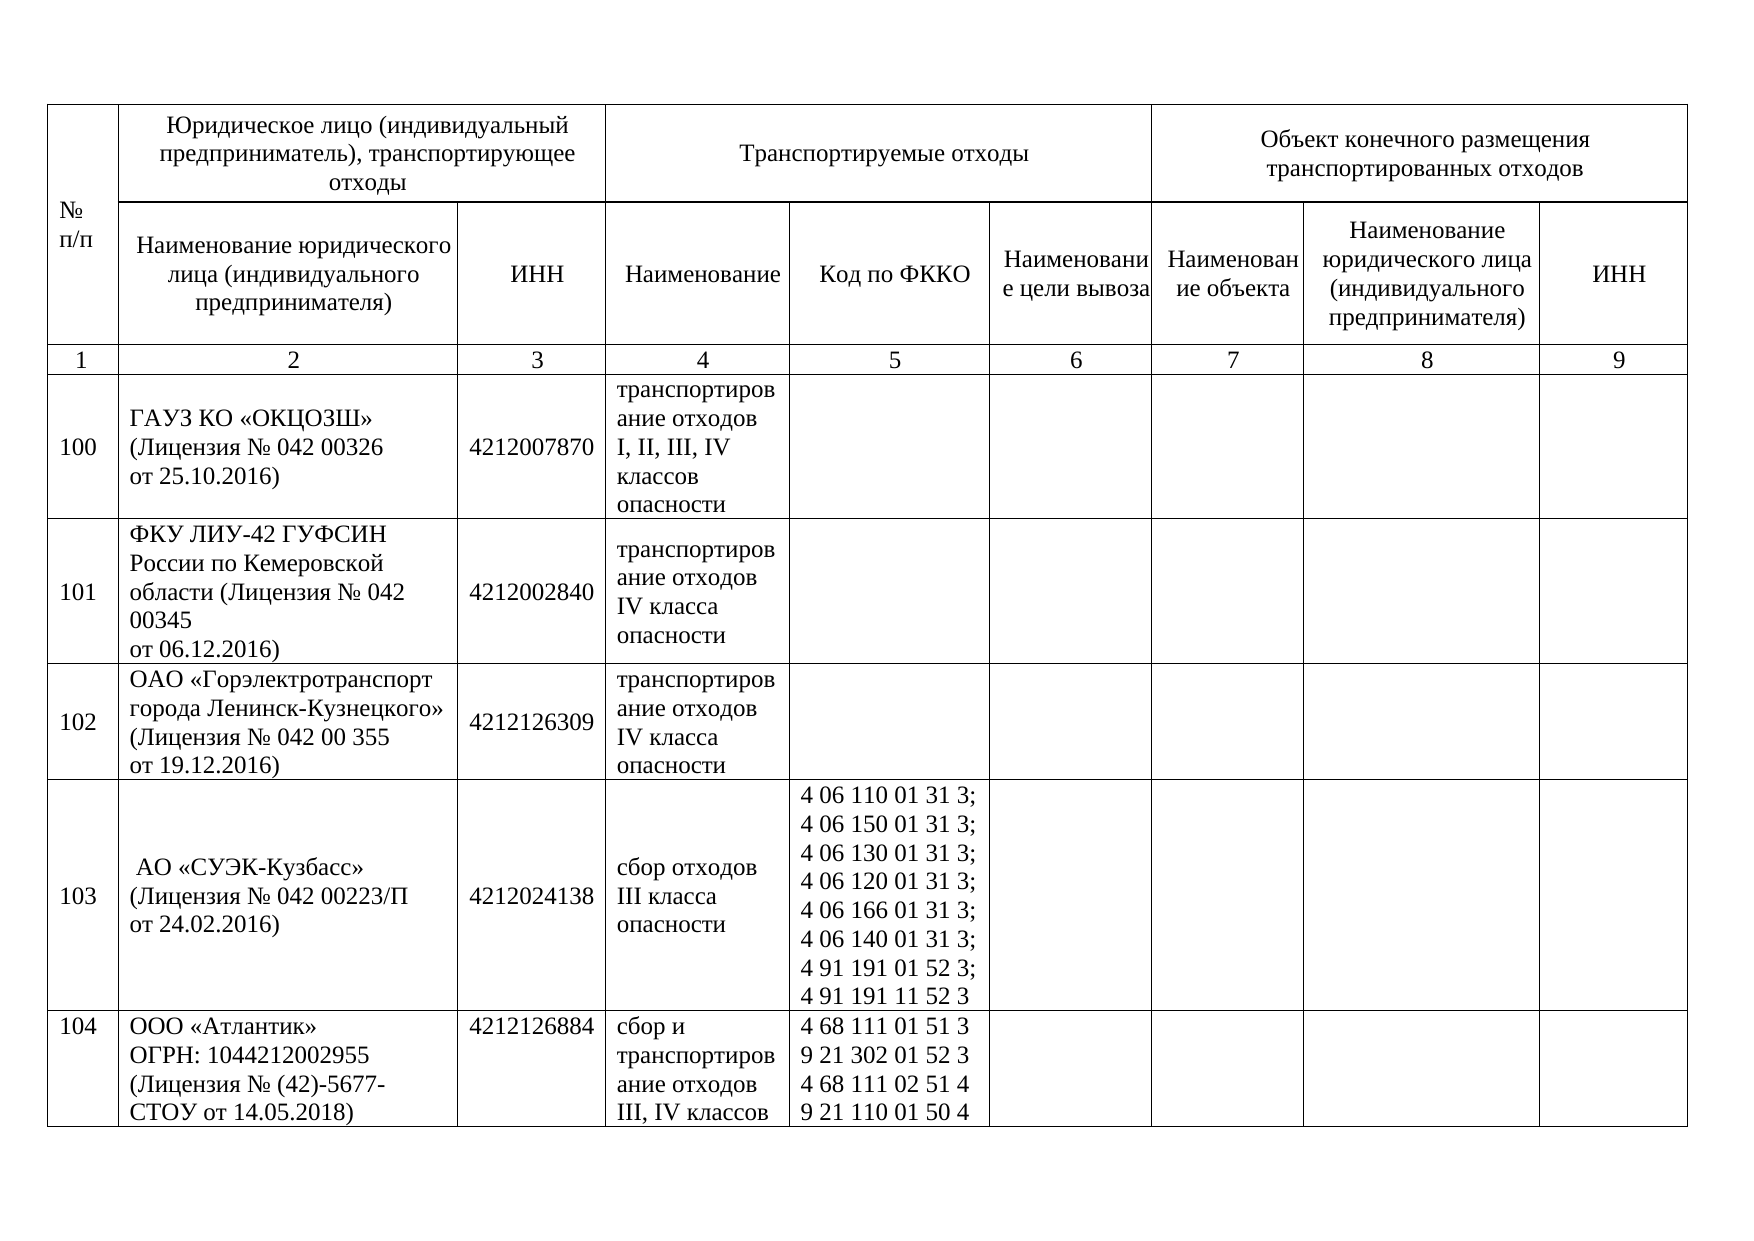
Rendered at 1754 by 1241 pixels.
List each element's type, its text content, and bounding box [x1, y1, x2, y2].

table_cell [48, 1011, 118, 1126]
table_cell ИНН [1540, 203, 1687, 344]
table_cell [1152, 664, 1303, 779]
table_cell [990, 1011, 1151, 1126]
table_cell [990, 780, 1151, 1010]
table_cell [1304, 664, 1539, 779]
table_cell ИНН [458, 203, 605, 344]
table_cell [1152, 780, 1303, 1010]
table_cell Наименование юридического лица (индивидуального предпринимателя) [119, 203, 457, 344]
table_cell Наименование цели вывоза [990, 203, 1151, 344]
table_cell [790, 519, 989, 663]
table_cell ОАО «Горэлектротранспорт города Ленинск-Кузнецкого» (Лицензия № 042 00 355 от 19.12.2016) [119, 664, 457, 779]
table_cell [790, 375, 989, 518]
table_cell Наименование юридического лица (индивидуального предпринимателя) [1304, 203, 1539, 344]
table_cell [1152, 375, 1303, 518]
table_cell транспортирование отходов IV класса опасности [606, 519, 789, 663]
table_cell транспортирование отходов I, II, III, IV классов опасности [606, 375, 789, 518]
table_cell 7 [1152, 345, 1303, 373]
table_cell 6 [990, 345, 1151, 373]
table_cell [1540, 375, 1687, 518]
table_cell 5 [790, 345, 989, 373]
table_cell 4212126309 [458, 664, 605, 779]
table_cell АО «СУЭК-Кузбасс» (Лицензия № 042 00223/П от 24.02.2016) [119, 780, 457, 1010]
table_cell [1304, 1011, 1539, 1126]
table_cell 1 [48, 345, 118, 373]
table_header Юридическое лицо (индивидуальный предприниматель), транспортирующее отходы [119, 105, 605, 201]
table_cell [1304, 780, 1539, 1010]
table_cell 3 [458, 345, 605, 373]
table_cell [1152, 1011, 1303, 1126]
table_cell [1540, 664, 1687, 779]
table_cell [48, 780, 118, 1010]
table_cell транспортирование отходов IV класса опасности [606, 664, 789, 779]
table_cell 4 68 111 01 51 3 9 21 302 01 52 3 4 68 111 02 51 4 9 21 110 01 50 4 9 21 130 01 50 4 9 21 130 02 50 4 [790, 1011, 989, 1126]
table_cell сбор отходов III класса опасности [606, 780, 789, 1010]
table_cell 4 [606, 345, 789, 373]
table_cell [990, 375, 1151, 518]
table_cell ООО «Атлантик» ОГРН: 1044212002955 (Лицензия № (42)-5677-СТОУ от 14.05.2018) [119, 1011, 457, 1126]
table_cell Наименование [606, 203, 789, 344]
table_cell 9 [1540, 345, 1687, 373]
table_cell 4 06 110 01 31 3; 4 06 150 01 31 3; 4 06 130 01 31 3; 4 06 120 01 31 3; 4 06 166 01 31 3; 4 06 140 01 31 3; 4 91 191 01 52 3; 4 91 191 11 52 3 [790, 780, 989, 1010]
table_cell ГАУЗ КО «ОКЦОЗШ» (Лицензия № 042 00326 от 25.10.2016) [119, 375, 457, 518]
table_header Объект конечного размещения транспортированных отходов [1152, 105, 1687, 201]
table_cell 4212002840 [458, 519, 605, 663]
table_cell [1540, 1011, 1687, 1126]
table_cell [1304, 375, 1539, 518]
table_cell [790, 664, 989, 779]
table_cell 4212024138 [458, 780, 605, 1010]
table_cell Наименование объекта [1152, 203, 1303, 344]
table_cell ФКУ ЛИУ-42 ГУФСИН России по Кемеровской области (Лицензия № 042 00345 от 06.12.2016) [119, 519, 457, 663]
table_cell Код по ФККО [790, 203, 989, 344]
table_cell [1540, 780, 1687, 1010]
table_cell 4212126884 [458, 1011, 605, 1126]
table_cell [1540, 519, 1687, 663]
table_cell [48, 664, 118, 779]
table_cell 4212007870 [458, 375, 605, 518]
table_cell [1304, 519, 1539, 663]
table_cell [990, 664, 1151, 779]
table_header № п/п [48, 105, 118, 344]
table_header Транспортируемые отходы [606, 105, 1151, 201]
table_cell [48, 519, 118, 663]
table_cell [1152, 519, 1303, 663]
table_cell 2 [119, 345, 457, 373]
table_cell [48, 375, 118, 518]
table_cell сбор и транспортирование отходов III, IV классов опасности [606, 1011, 789, 1126]
table_cell [990, 519, 1151, 663]
table_cell 8 [1304, 345, 1539, 373]
